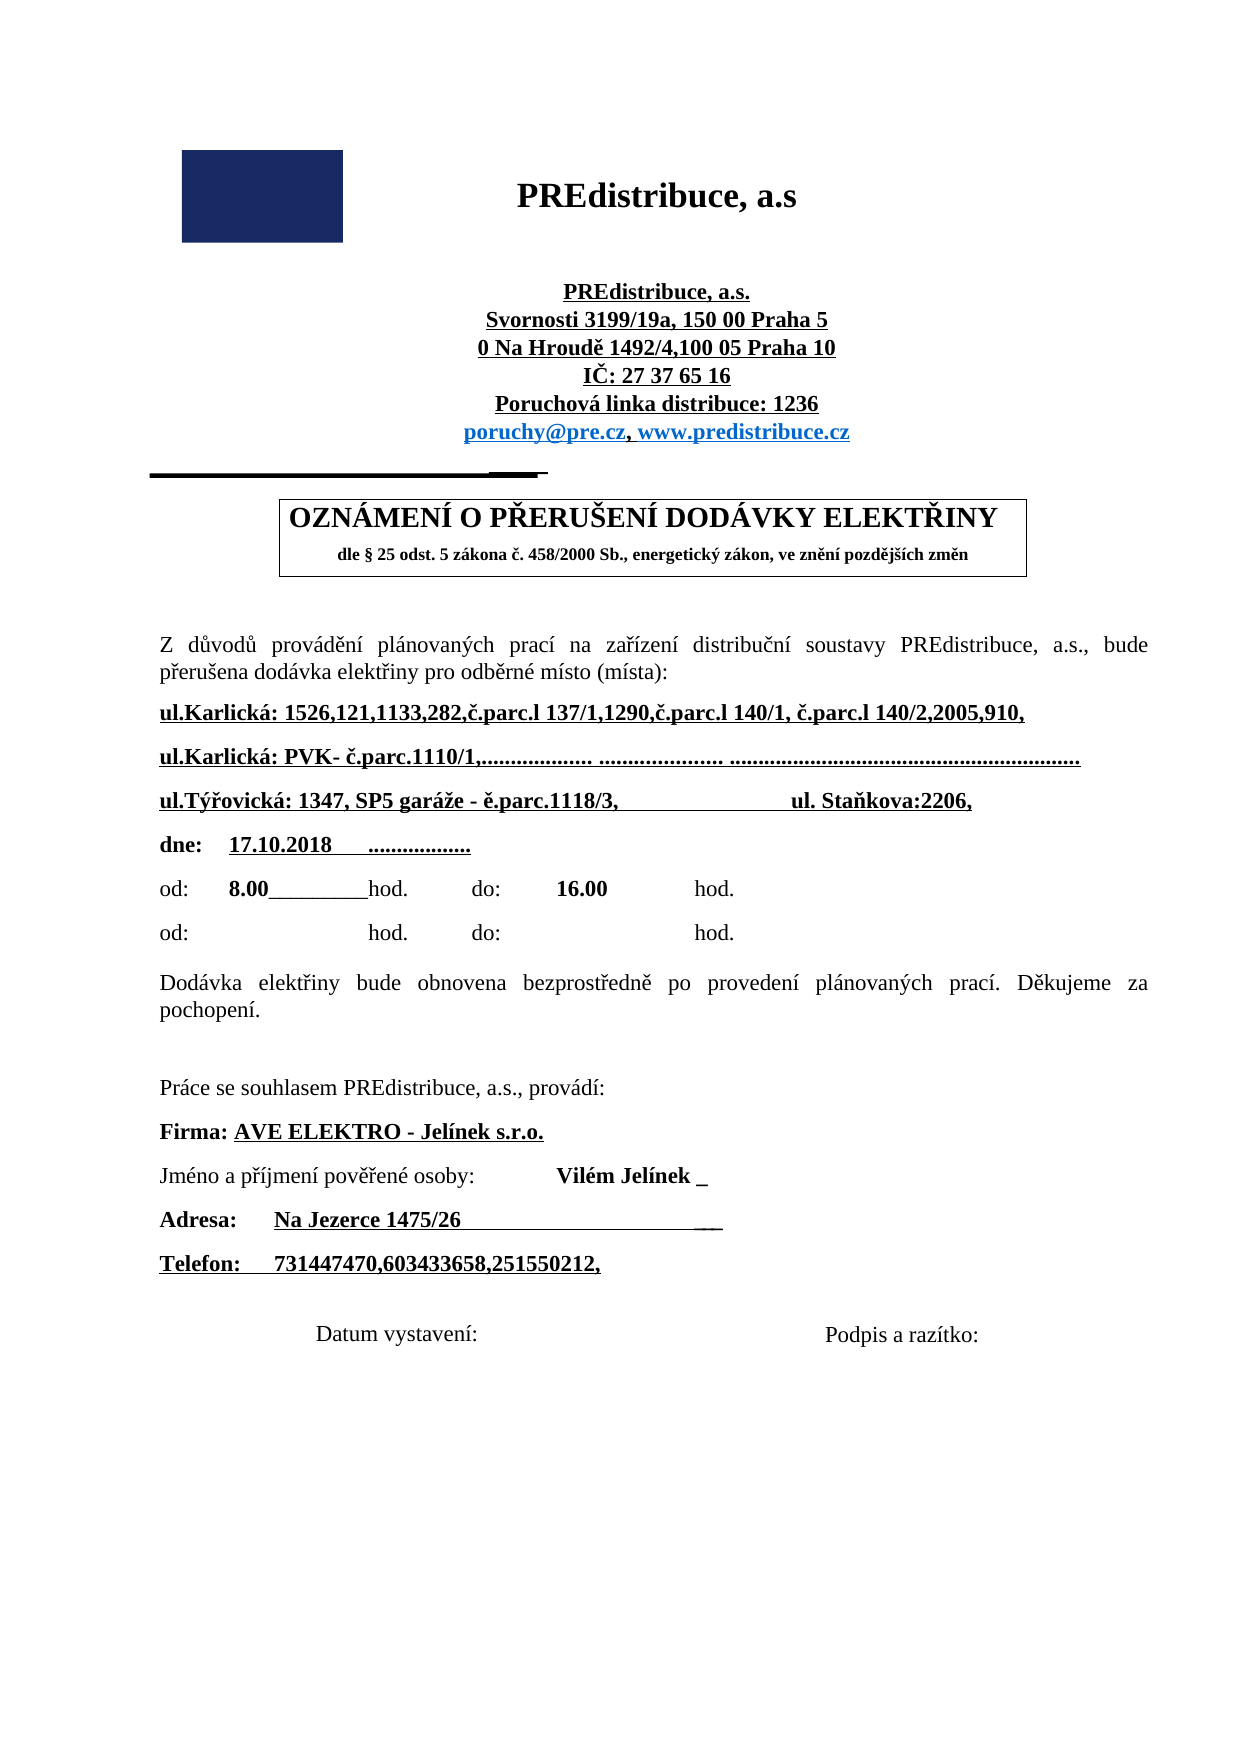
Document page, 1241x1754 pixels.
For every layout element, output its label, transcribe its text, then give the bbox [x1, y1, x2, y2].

text Práce se souhlasem PREdistribuce, a.s., provádí: [159, 1060, 1150, 1104]
text Dodávka elektřiny bude obnovena bezprostředně po provedení plánovaných prací. Děkujeme za pochopení. [159, 968, 1150, 1023]
text Z důvodů provádění plánovaných prací na zařízení distribuční soustavy PREdistribuce, a.s., bude přerušena dodávka elektřiny pro odběrné místo (místa): [159, 631, 1150, 685]
text Poruchová linka distribuce: 1236 poruchy@pre.cz, www.predistribuce.cz [163, 389, 1150, 445]
text Podpis a razítko: [825, 1324, 979, 1347]
text dne: 17.10.2018 [159, 817, 1150, 861]
text Datum vystavení: [316, 1323, 478, 1346]
text ul.Karlická: 1526,121,1133,282,č.parc.l 137/1,1290,č.parc.l 140/1, č.parc.l 140/2,2005,910, [159, 685, 1150, 729]
text od: hod. do: hod. [159, 905, 1150, 949]
text Svornosti 3199/19a, 150 00 Praha 5 0 Na Hroudě 1492/4,100 05 Praha 10 IČ: 27 37 65 16 [163, 305, 1150, 389]
text od: 8.00 hod. do: 16.00 hod. [159, 861, 1150, 905]
text ul.Týřovická: 1347, SP5 garáže - ě.parc.1118/3, ul. Staňkova:2206, [159, 773, 1150, 817]
text PREdistribuce, a.s [163, 179, 1150, 214]
text Adresa: Na Jezerce 1475/26 [159, 1192, 1150, 1236]
text Jméno a příjmení pověřené osoby: Vilém Jelínek _ [159, 1148, 1150, 1192]
text OZNÁMENÍ O PŘERUŠENÍ DODÁVKY ELEKTŘINY [280, 502, 1026, 533]
text PREdistribuce, a.s. [163, 277, 1150, 305]
text Firma: AVE ELEKTRO - Jelínek s.r.o. [159, 1104, 1150, 1148]
text ul.Karlická: PVK- č.parc.1110/1, [159, 729, 1150, 773]
text dle § 25 odst. 5 zákona č. 458/2000 Sb., energetický zákon, ve znění pozdějších změn [280, 544, 1026, 566]
text Telefon: 731447470,603433658,251550212, [159, 1236, 1150, 1280]
